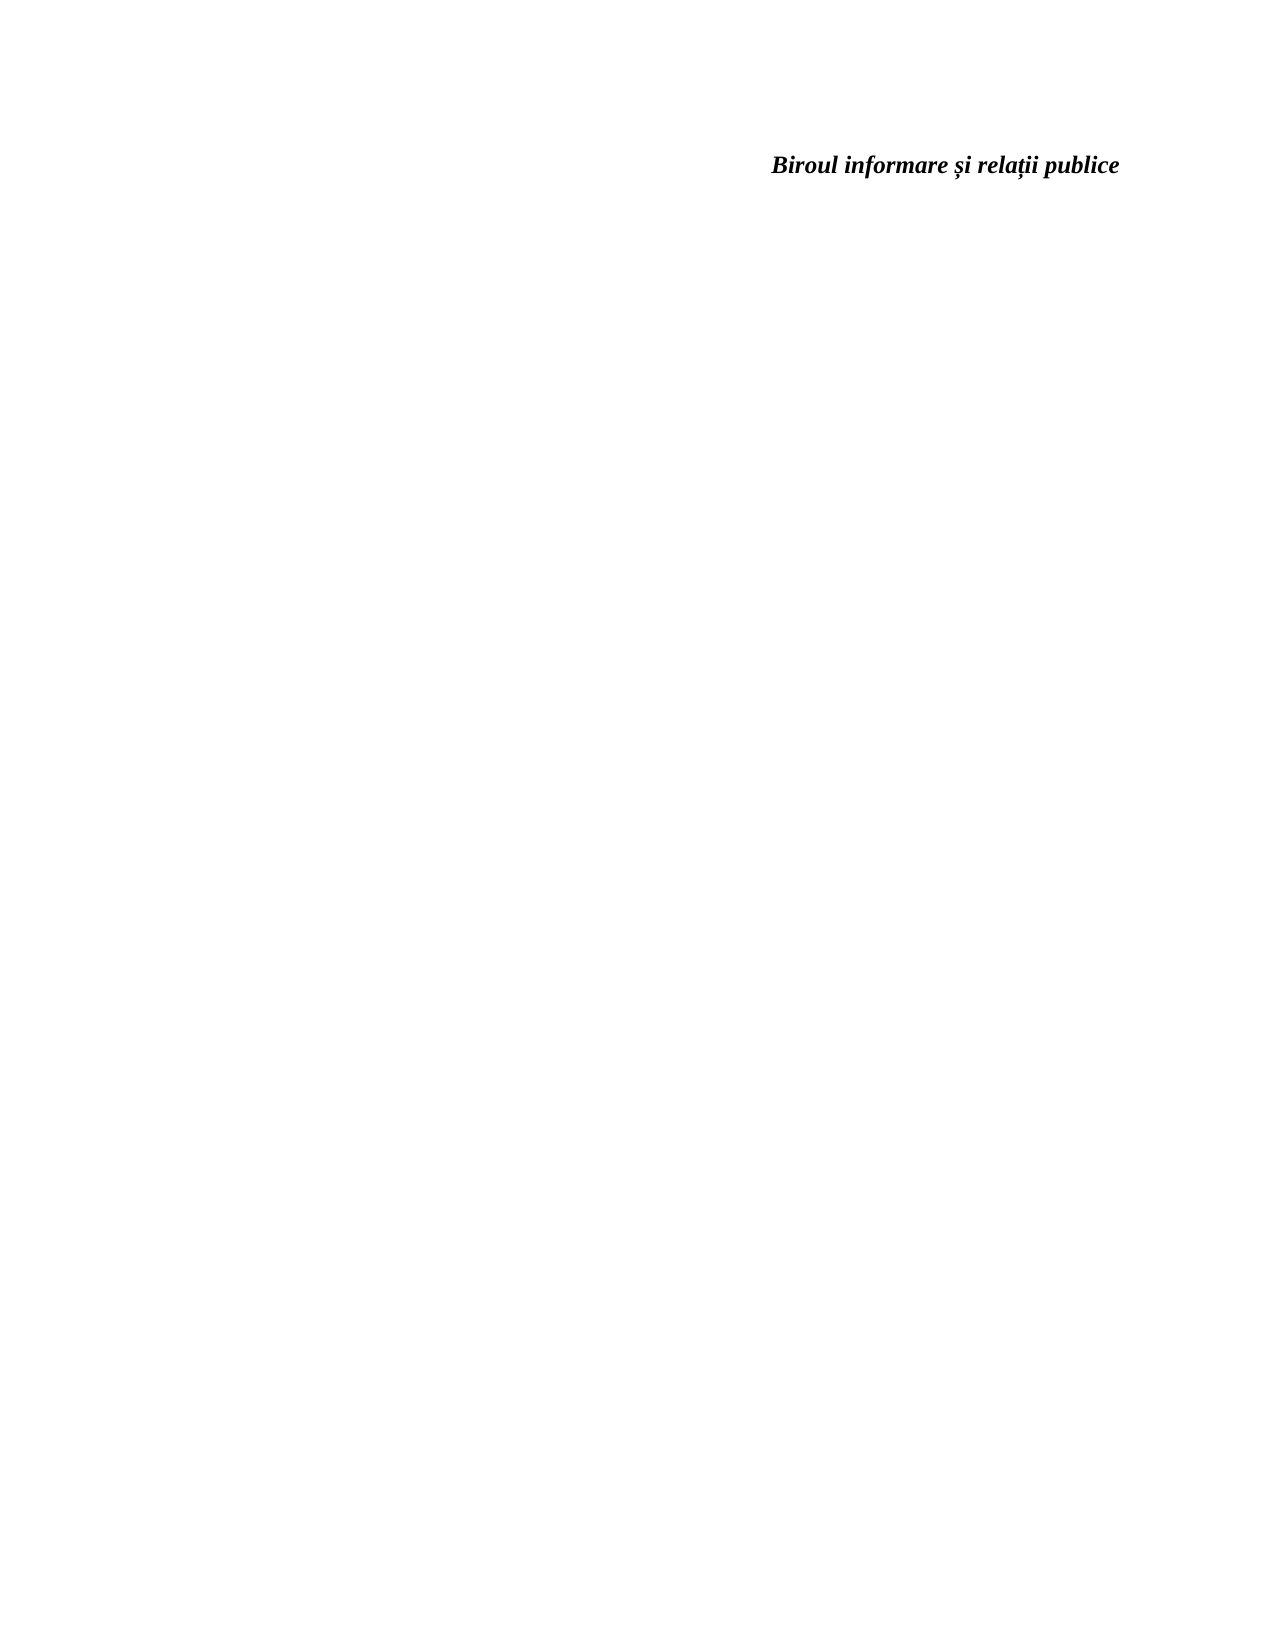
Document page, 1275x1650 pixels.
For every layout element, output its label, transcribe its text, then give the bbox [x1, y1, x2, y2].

text Biroul informare și relații publice [225, 150, 1122, 179]
